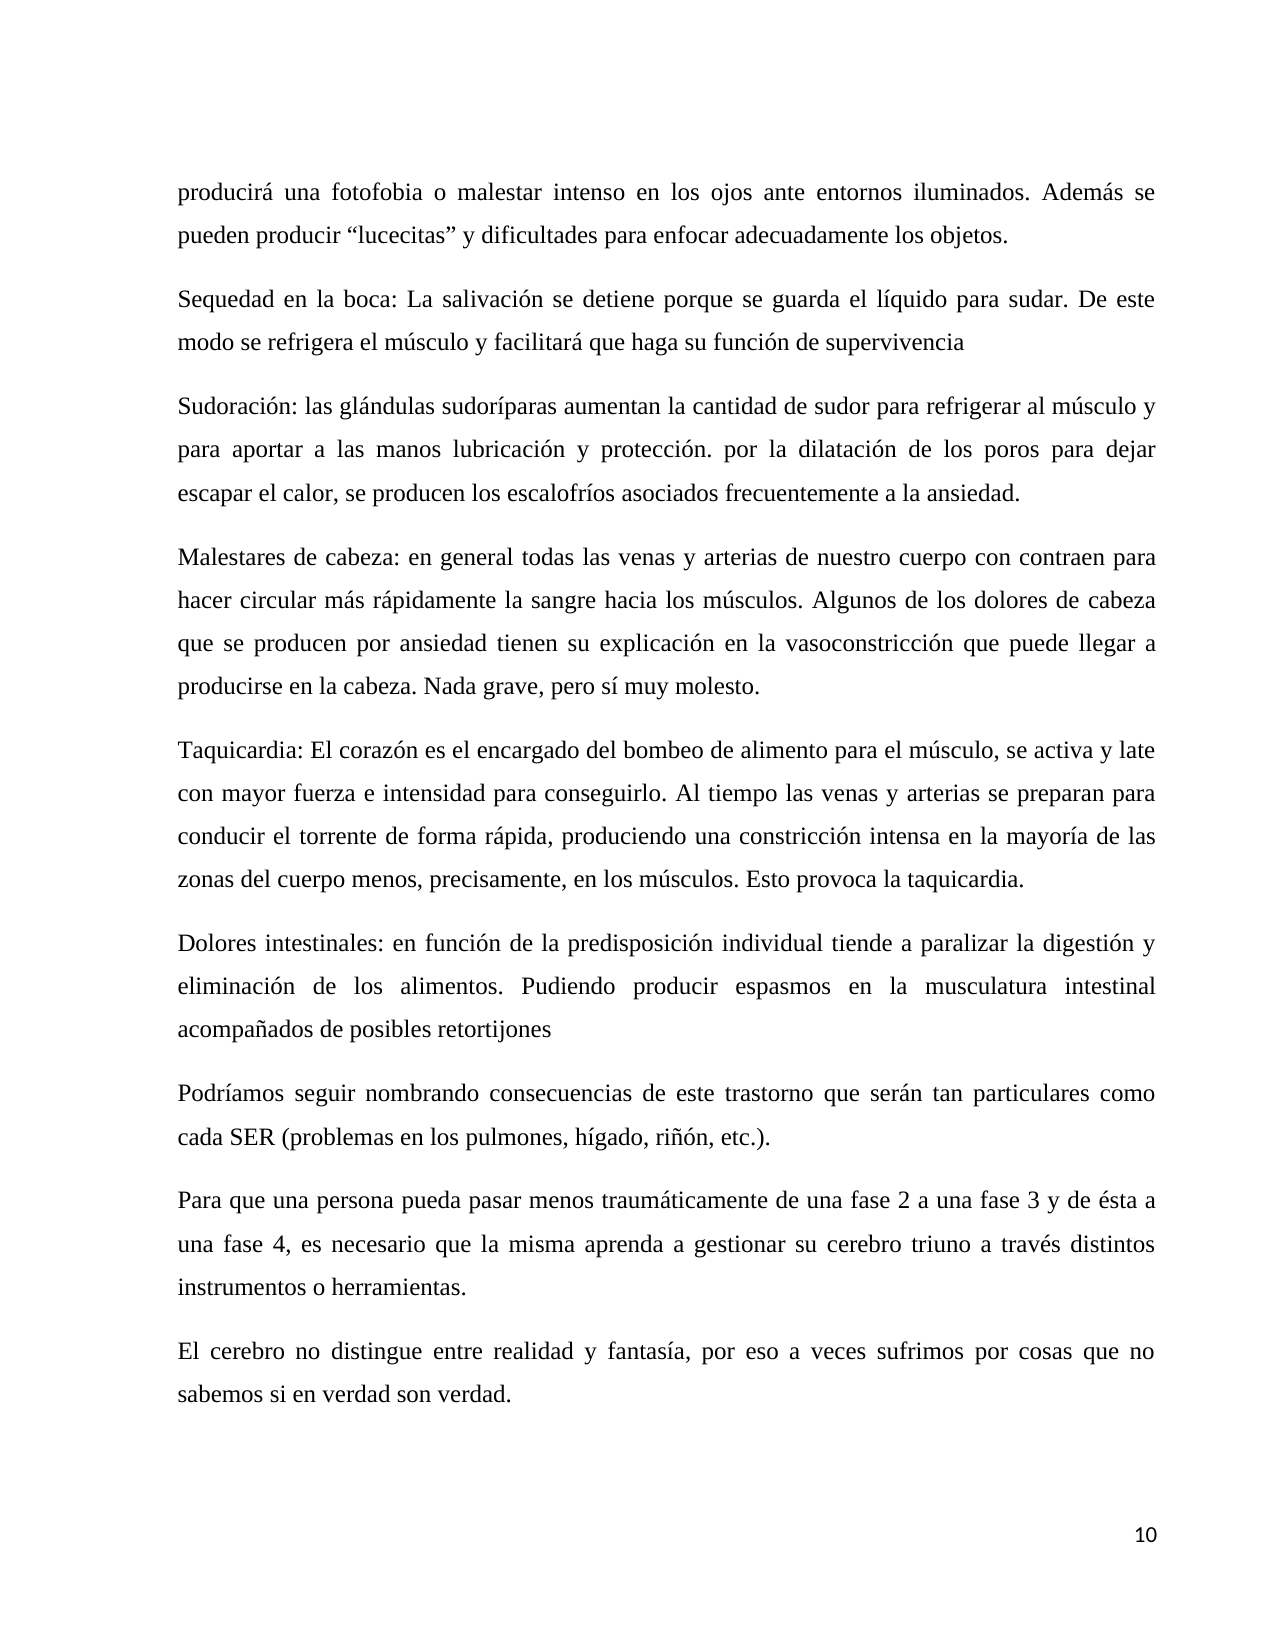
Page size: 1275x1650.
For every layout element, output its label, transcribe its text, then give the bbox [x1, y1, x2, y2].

text Sequedad en la boca: La salivación se detiene porque se guarda el líquido para sudar. De este modo se refrigera el músculo y facilitará que haga su función de supervivencia [177, 284, 1157, 356]
text Sudoración: las glándulas sudoríparas aumentan la cantidad de sudor para refrigerar al músculo y para aportar a las manos lubricación y protección. por la dilatación de los poros para dejar escapar el calor, se producen los escalofríos asociados frecuentemente a la ansiedad. [177, 391, 1157, 506]
text Malestares de cabeza: en general todas las venas y arterias de nuestro cuerpo con contraen para hacer circular más rápidamente la sangre hacia los músculos. Algunos de los dolores de cabeza que se producen por ansiedad tienen su explicación en la vasoconstricción que puede llegar a producirse en la cabeza. Nada grave, pero sí muy molesto. [177, 542, 1157, 700]
text El cerebro no distingue entre realidad y fantasía, por eso a veces sufrimos por cosas que no sabemos si en verdad son verdad. [177, 1336, 1157, 1408]
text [177, 177, 1157, 249]
text Taquicardia: El corazón es el encargado del bombeo de alimento para el músculo, se activa y late con mayor fuerza e intensidad para conseguirlo. Al tiempo las venas y arterias se preparan para conducir el torrente de forma rápida, produciendo una constricción intensa en la mayoría de las zonas del cuerpo menos, precisamente, en los músculos. Esto provoca la taquicardia. [177, 735, 1157, 893]
text Para que una persona pueda pasar menos traumáticamente de una fase 2 a una fase 3 y de ésta a una fase 4, es necesario que la misma aprenda a gestionar su cerebro triuno a través distintos instrumentos o herramientas. [177, 1186, 1157, 1301]
text Podríamos seguir nombrando consecuencias de este trastorno que serán tan particulares como cada SER (problemas en los pulmones, hígado, riñón, etc.). [177, 1078, 1157, 1150]
text Dolores intestinales: en función de la predisposición individual tiende a paralizar la digestión y eliminación de los alimentos. Pudiendo producir espasmos en la musculatura intestinal acompañados de posibles retortijones [177, 928, 1157, 1043]
